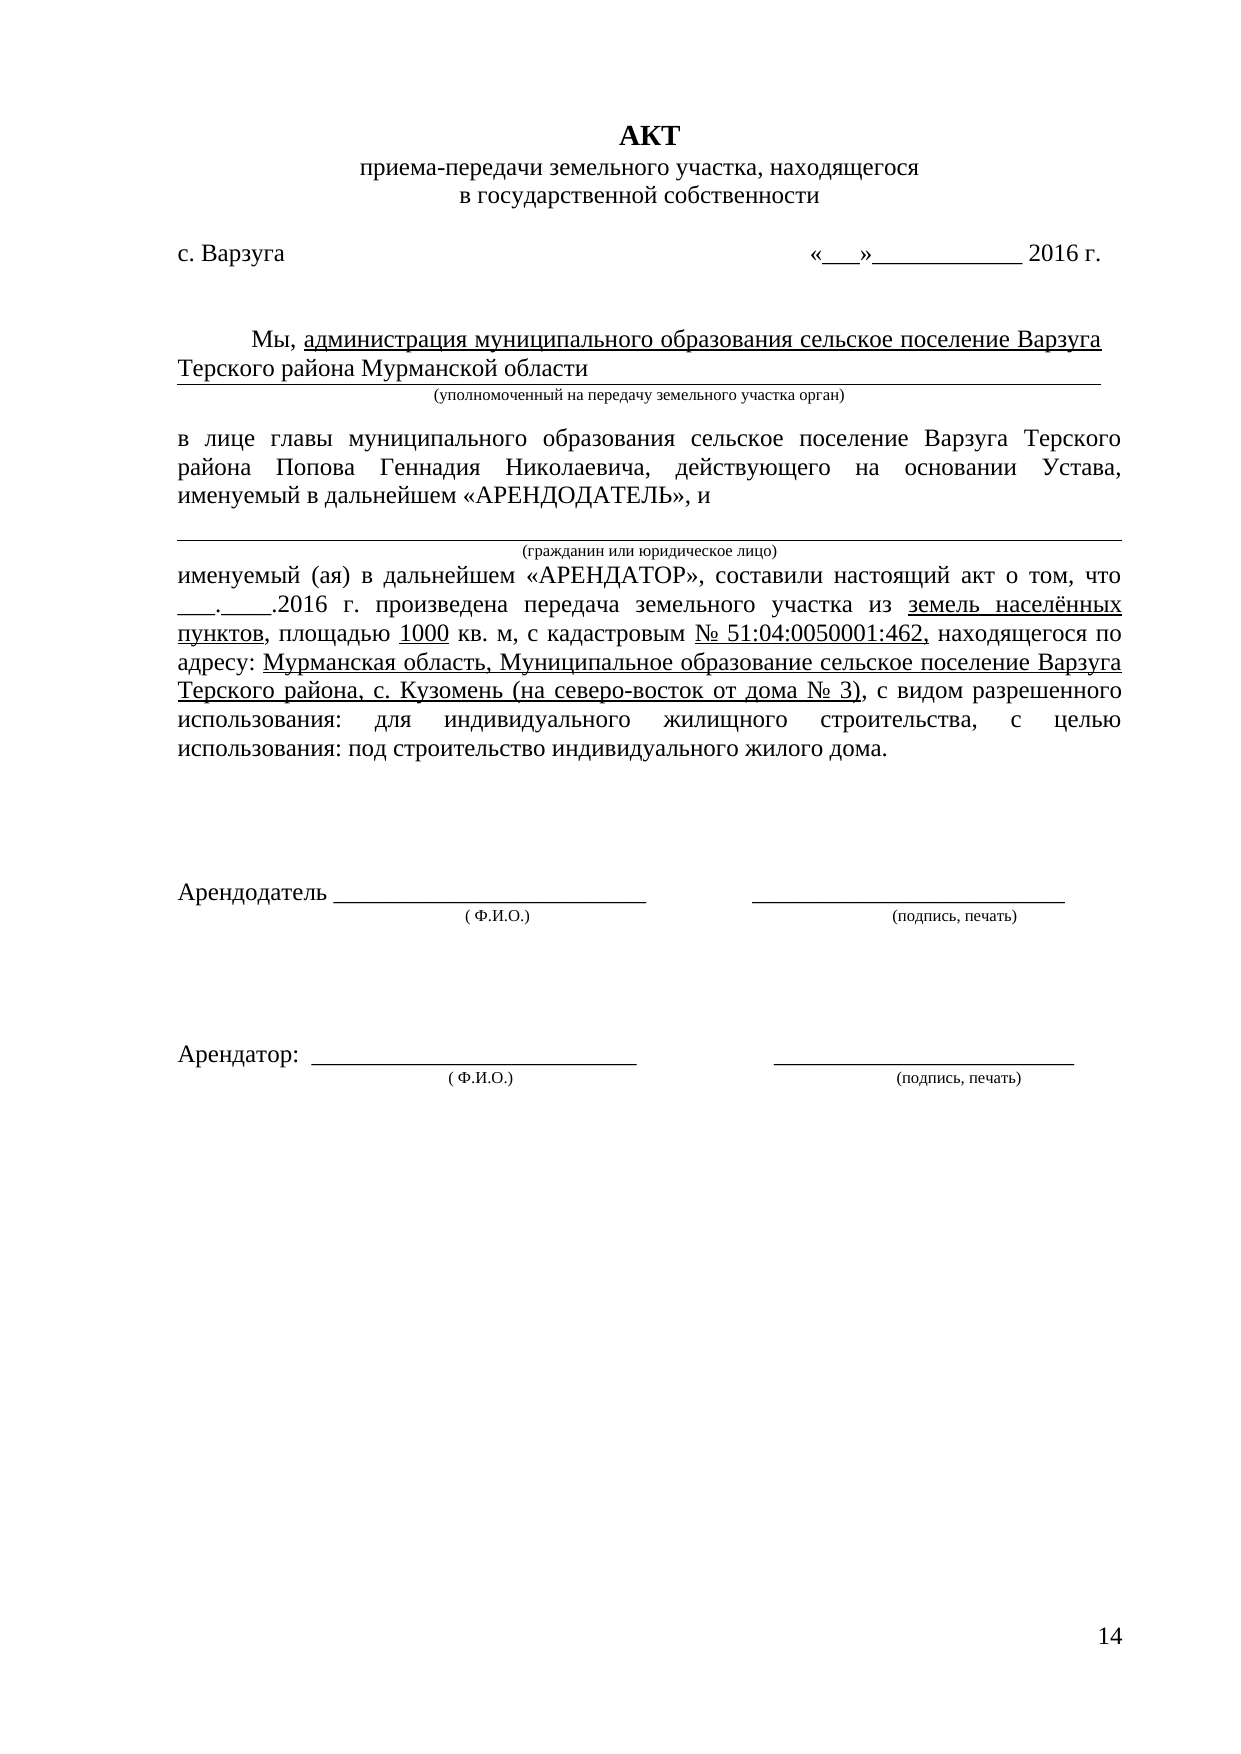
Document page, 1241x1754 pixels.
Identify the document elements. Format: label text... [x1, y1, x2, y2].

text ( Ф.И.О.) (подпись, печать) [177, 905, 1122, 924]
text Мы, администрация муниципального образования сельское поселение Варзуга Терского района Мурманской области [177, 324, 1101, 384]
text (уполномоченный на передачу земельного участка орган) [177, 385, 1101, 404]
text в государственной собственности [177, 180, 1101, 209]
text (гражданин или юридическое лицо) [177, 541, 1122, 560]
text с. Варзуга «___»____________ 2016 г. [177, 238, 1101, 267]
text именуемый (ая) в дальнейшем «АРЕНДАТОР», составили настоящий акт о том, что ___.____.2016 г. произведена передача земельного участка из земель населённых пунктов, площадью 1000 кв. м, с кадастровым № 51:04:0050001:462, находящегося по адресу: Мурманская область, Муниципальное образование сельское поселение Варзуга Терского района, с. Кузомень (на северо-восток от дома № 3), с видом разрешенного использования: для индивидуального жилищного строительства, с целью использования: под строительство индивидуального жилого дома. [177, 560, 1122, 762]
text АКТ [177, 118, 1122, 152]
text Арендодатель _________________________ _________________________ [177, 877, 1122, 905]
text приема-передачи земельного участка, находящегося [177, 152, 1101, 180]
text Арендатор: __________________________ ________________________ [177, 1039, 1122, 1068]
text ( Ф.И.О.) (подпись, печать) [177, 1068, 1122, 1087]
text в лице главы муниципального образования сельское поселение Варзуга Терского района Попова Геннадия Николаевича, действующего на основании Устава, именуемый в дальнейшем «АРЕНДОДАТЕЛЬ», и [177, 423, 1122, 509]
